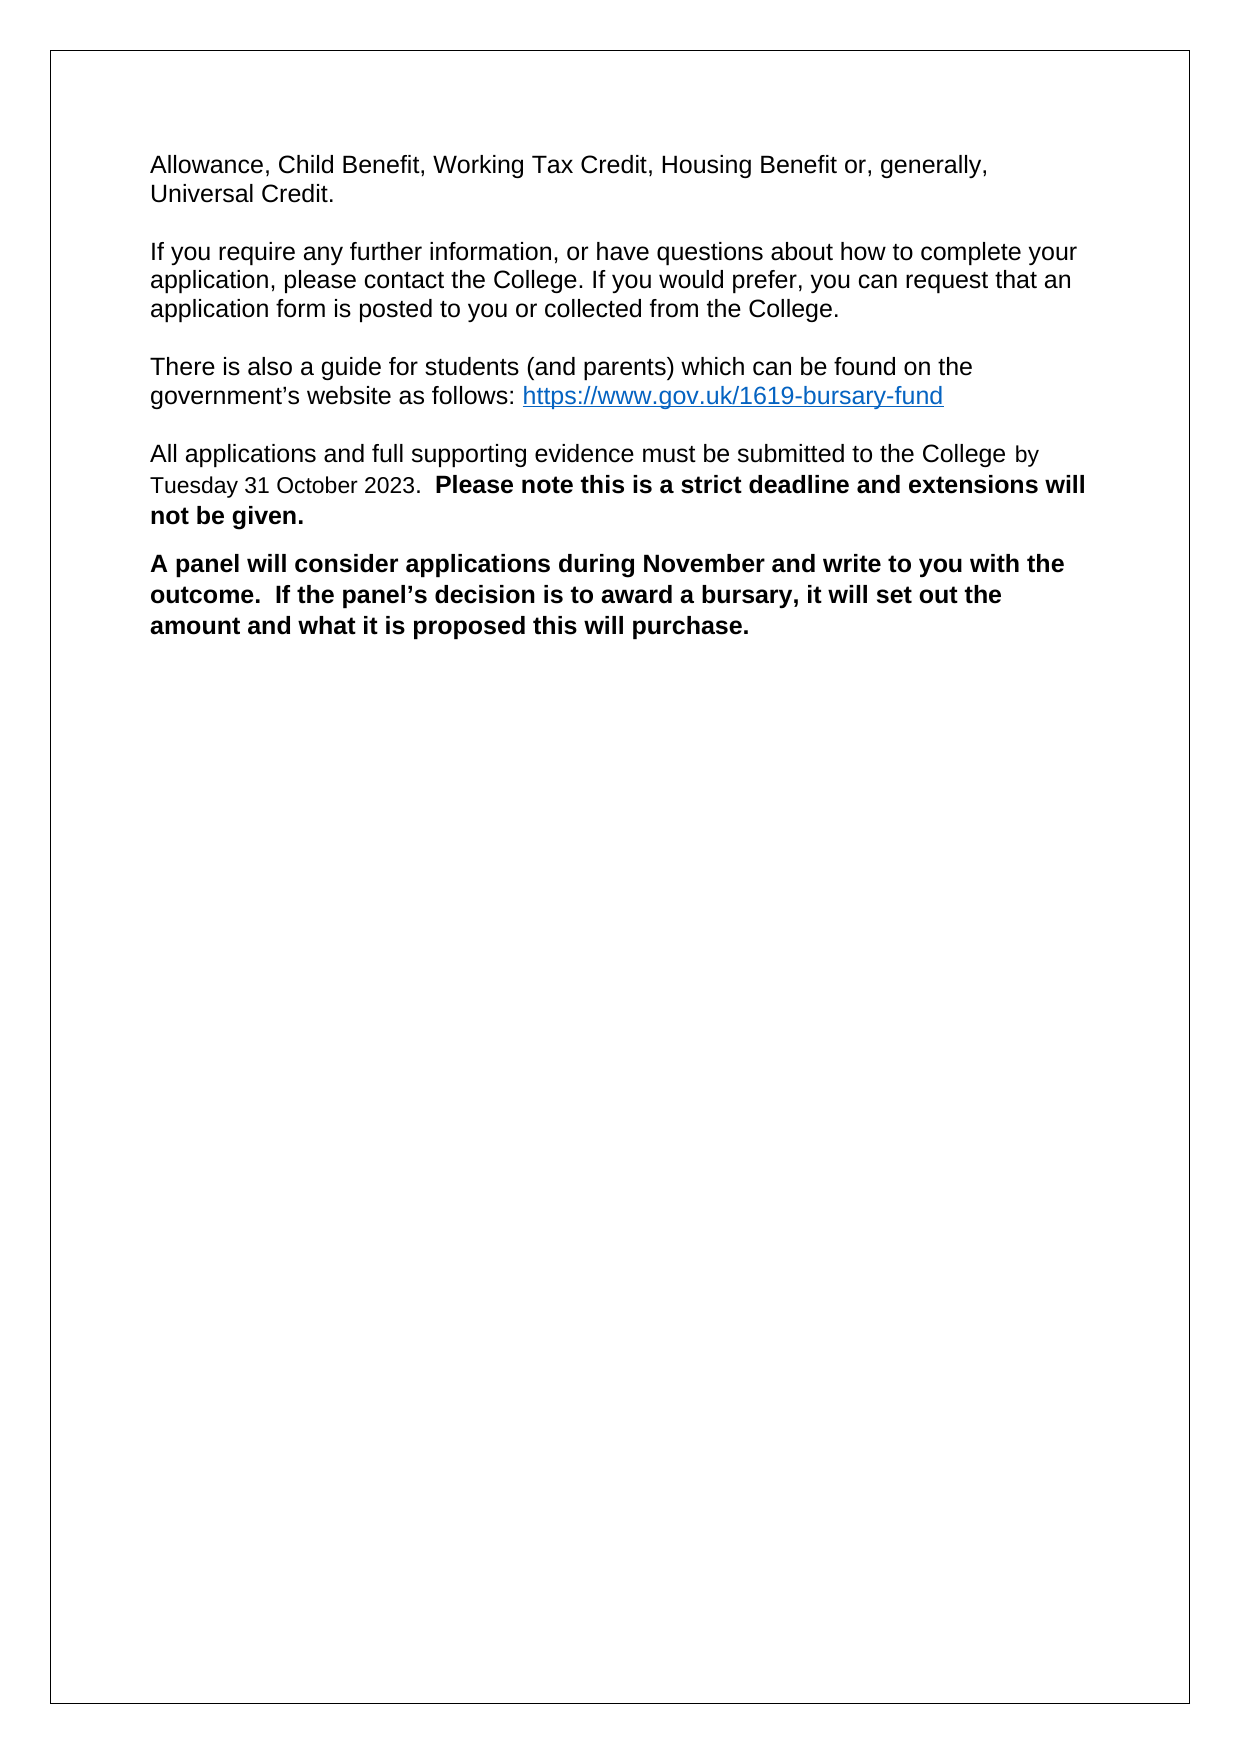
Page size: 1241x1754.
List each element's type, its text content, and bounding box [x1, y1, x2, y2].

text A panel will consider applications during November and write to you with the outcome. If the panel’s decision is to award a bursary, it will set out the amount and what it is proposed this will purchase. [150, 548, 1090, 639]
text There is also a guide for students (and parents) which can be found on the government’s website as follows: https://www.gov.uk/1619-bursary-fund [150, 352, 1090, 409]
text All applications and full supporting evidence must be submitted to the College by Tuesday 31 October 2023. Please note this is a strict deadline and extensions will not be given. [150, 439, 1090, 529]
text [150, 150, 1090, 207]
text If you require any further information, or have questions about how to complete your application, please contact the College. If you would prefer, you can request that an application form is posted to you or collected from the College. [150, 237, 1090, 323]
